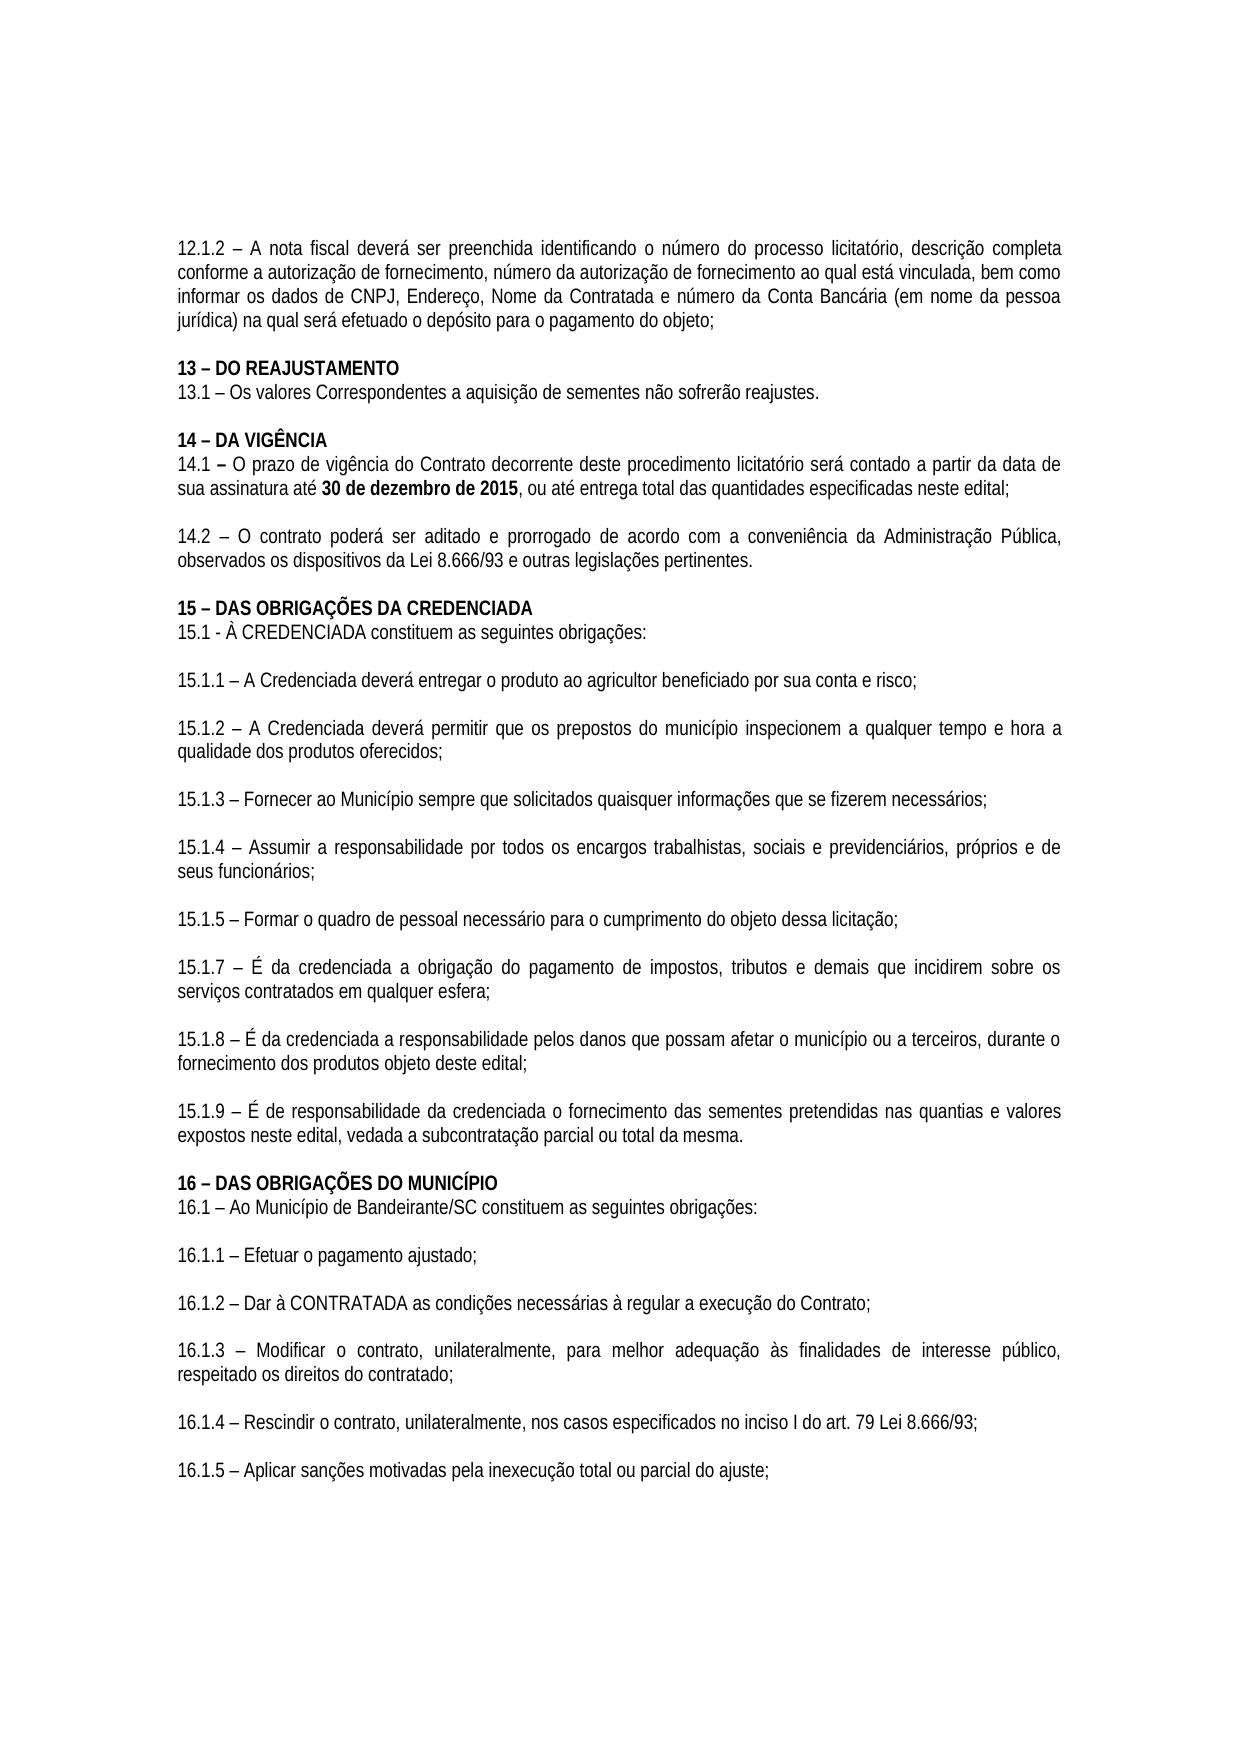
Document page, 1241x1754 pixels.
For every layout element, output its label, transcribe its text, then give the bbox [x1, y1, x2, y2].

text 15.1.5 – Formar o quadro de pessoal necessário para o cumprimento do objeto dessa licitação; [177, 907, 1063, 931]
text 16.1 – Ao Município de Bandeirante/SC constituem as seguintes obrigações: [177, 1194, 1063, 1218]
text 14.1 – O prazo de vigência do Contrato decorrente deste procedimento licitatório será contado a partir da data de sua assinatura até 30 de dezembro de 2015, ou até entrega total das quantidades especificadas neste edital; [177, 452, 1063, 500]
text 15.1.2 – A Credenciada deverá permitir que os prepostos do município inspecionem a qualquer tempo e hora a qualidade dos produtos oferecidos; [177, 715, 1063, 763]
text 15 – DAS OBRIGAÇÕES DA CREDENCIADA [177, 596, 1063, 619]
text 15.1.1 – A Credenciada deverá entregar o produto ao agricultor beneficiado por sua conta e risco; [177, 667, 1063, 691]
text 16.1.4 – Rescindir o contrato, unilateralmente, nos casos especificados no inciso I do art. 79 Lei 8.666/93; [177, 1410, 1063, 1434]
text 16.1.2 – Dar à CONTRATADA as condições necessárias à regular a execução do Contrato; [177, 1290, 1063, 1314]
text 16 – DAS OBRIGAÇÕES DO MUNICÍPIO [177, 1171, 1063, 1194]
text 15.1.3 – Fornecer ao Município sempre que solicitados quaisquer informações que se fizerem necessários; [177, 787, 1063, 811]
text 14 – DA VIGÊNCIA [177, 428, 1063, 452]
text 16.1.1 – Efetuar o pagamento ajustado; [177, 1242, 1063, 1266]
text 15.1.4 – Assumir a responsabilidade por todos os encargos trabalhistas, sociais e previdenciários, próprios e de seus funcionários; [177, 835, 1063, 883]
text 13 – DO REAJUSTAMENTO [177, 356, 1063, 380]
text 15.1.7 – É da credenciada a obrigação do pagamento de impostos, tributos e demais que incidirem sobre os serviços contratados em qualquer esfera; [177, 955, 1063, 1003]
text 15.1.8 – É da credenciada a responsabilidade pelos danos que possam afetar o município ou a terceiros, durante o fornecimento dos produtos objeto deste edital; [177, 1027, 1063, 1075]
text 14.2 – O contrato poderá ser aditado e prorrogado de acordo com a conveniência da Administração Pública, observados os dispositivos da Lei 8.666/93 e outras legislações pertinentes. [177, 524, 1063, 572]
text 13.1 – Os valores Correspondentes a aquisição de sementes não sofrerão reajustes. [177, 380, 1063, 404]
text 15.1 - À CREDENCIADA constituem as seguintes obrigações: [177, 619, 1063, 643]
text 16.1.3 – Modificar o contrato, unilateralmente, para melhor adequação às finalidades de interesse público, respeitado os direitos do contratado; [177, 1338, 1063, 1386]
text 16.1.5 – Aplicar sanções motivadas pela inexecução total ou parcial do ajuste; [177, 1458, 1063, 1482]
text 15.1.9 – É de responsabilidade da credenciada o fornecimento das sementes pretendidas nas quantias e valores expostos neste edital, vedada a subcontratação parcial ou total da mesma. [177, 1099, 1063, 1147]
text 12.1.2 – A nota fiscal deverá ser preenchida identificando o número do processo licitatório, descrição completa conforme a autorização de fornecimento, número da autorização de fornecimento ao qual está vinculada, bem como informar os dados de CNPJ, Endereço, Nome da Contratada e número da Conta Bancária (em nome da pessoa jurídica) na qual será efetuado o depósito para o pagamento do objeto; [177, 236, 1063, 332]
